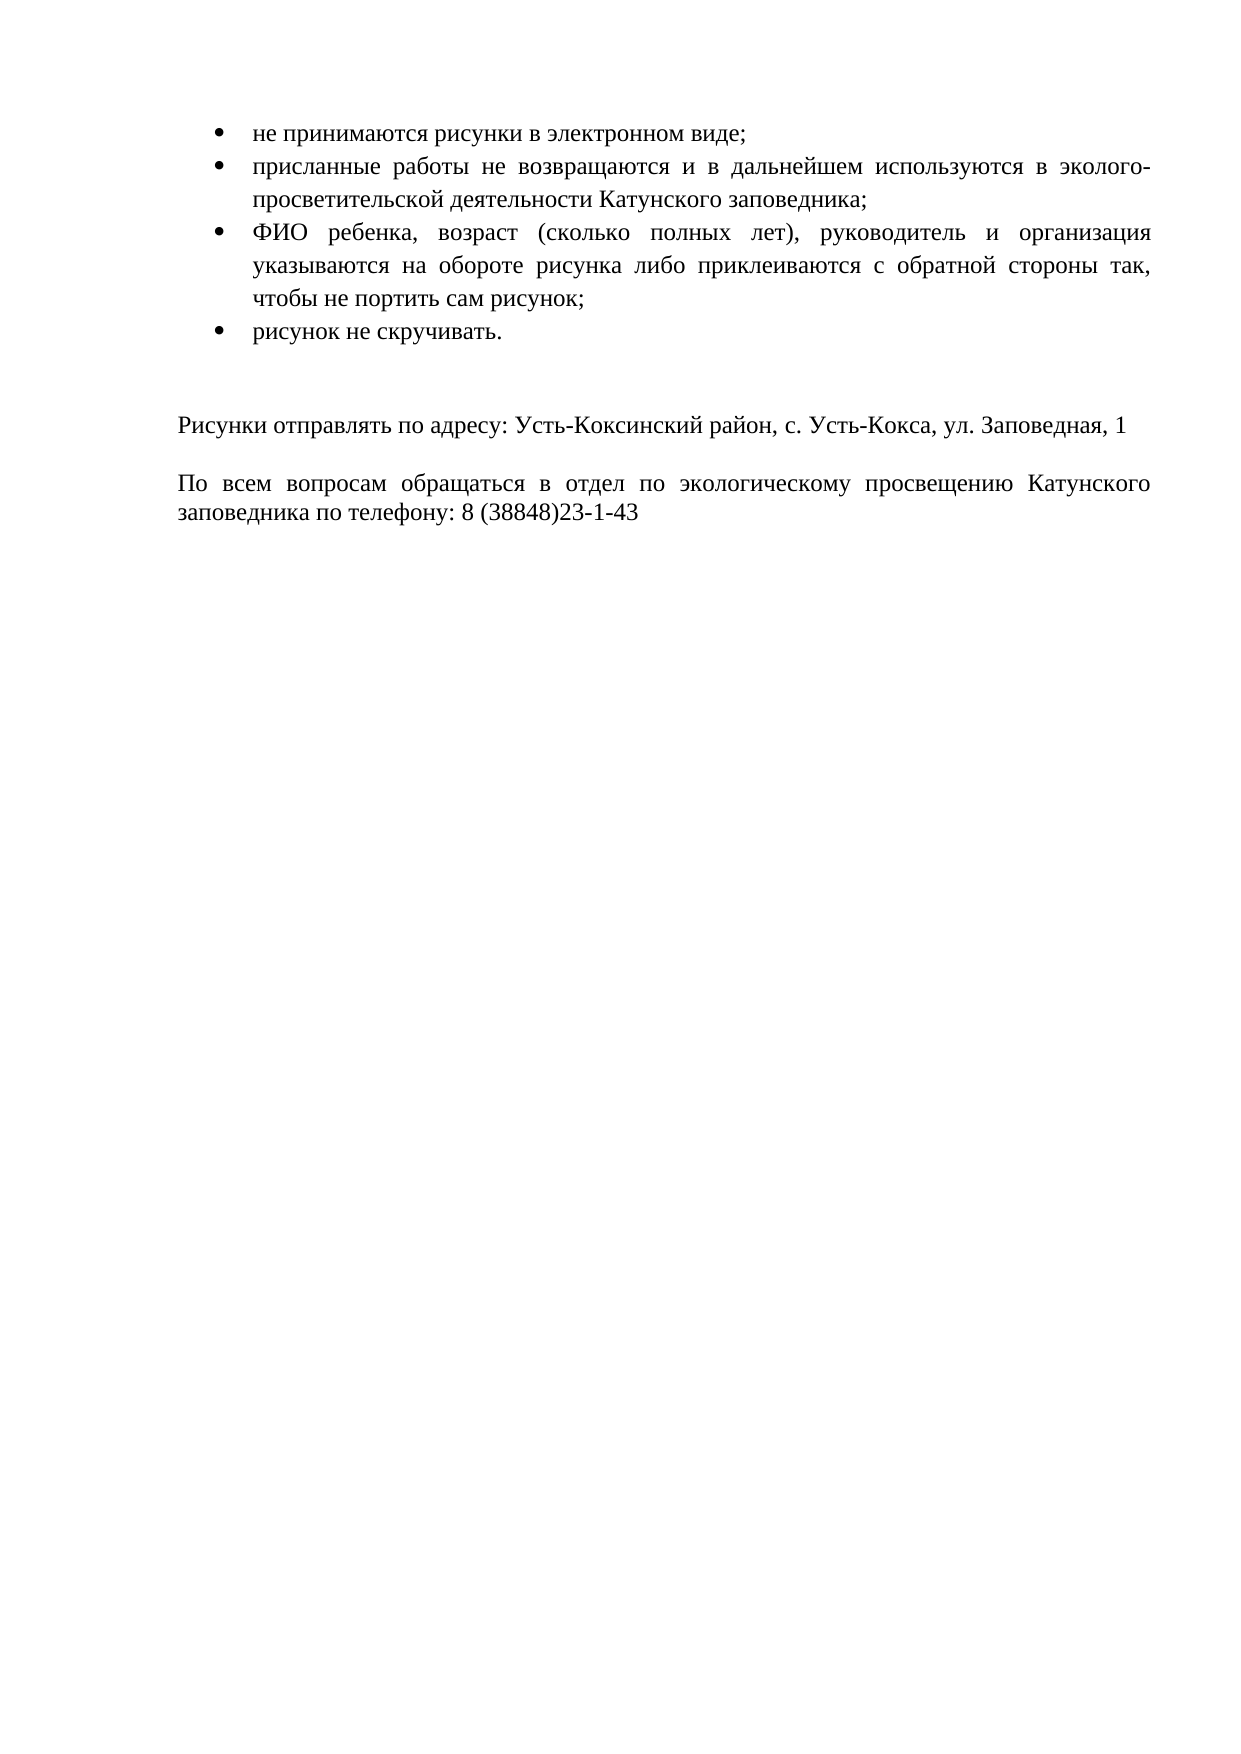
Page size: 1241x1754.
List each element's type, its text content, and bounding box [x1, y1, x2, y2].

text По всем вопросам обращаться в отдел по экологическому просвещению Катунского заповедника по телефону: 8 (38848)23-1-43 [177, 468, 1152, 526]
list рисунок не скручивать. [215, 316, 1152, 345]
text Рисунки отправлять по адресу: Усть-Коксинский район, с. Усть-Кокса, ул. Заповедная, 1 [177, 411, 1152, 439]
list не принимаются рисунки в электронном виде; [215, 118, 1152, 147]
list ФИО ребенка, возраст (сколько полных лет), руководитель и организация указываются на обороте рисунка либо приклеиваются с обратной стороны так, чтобы не портить сам рисунок; [215, 217, 1152, 312]
list присланные работы не возвращаются и в дальнейшем используются в эколого-просветительской деятельности Катунского заповедника; [215, 151, 1152, 213]
